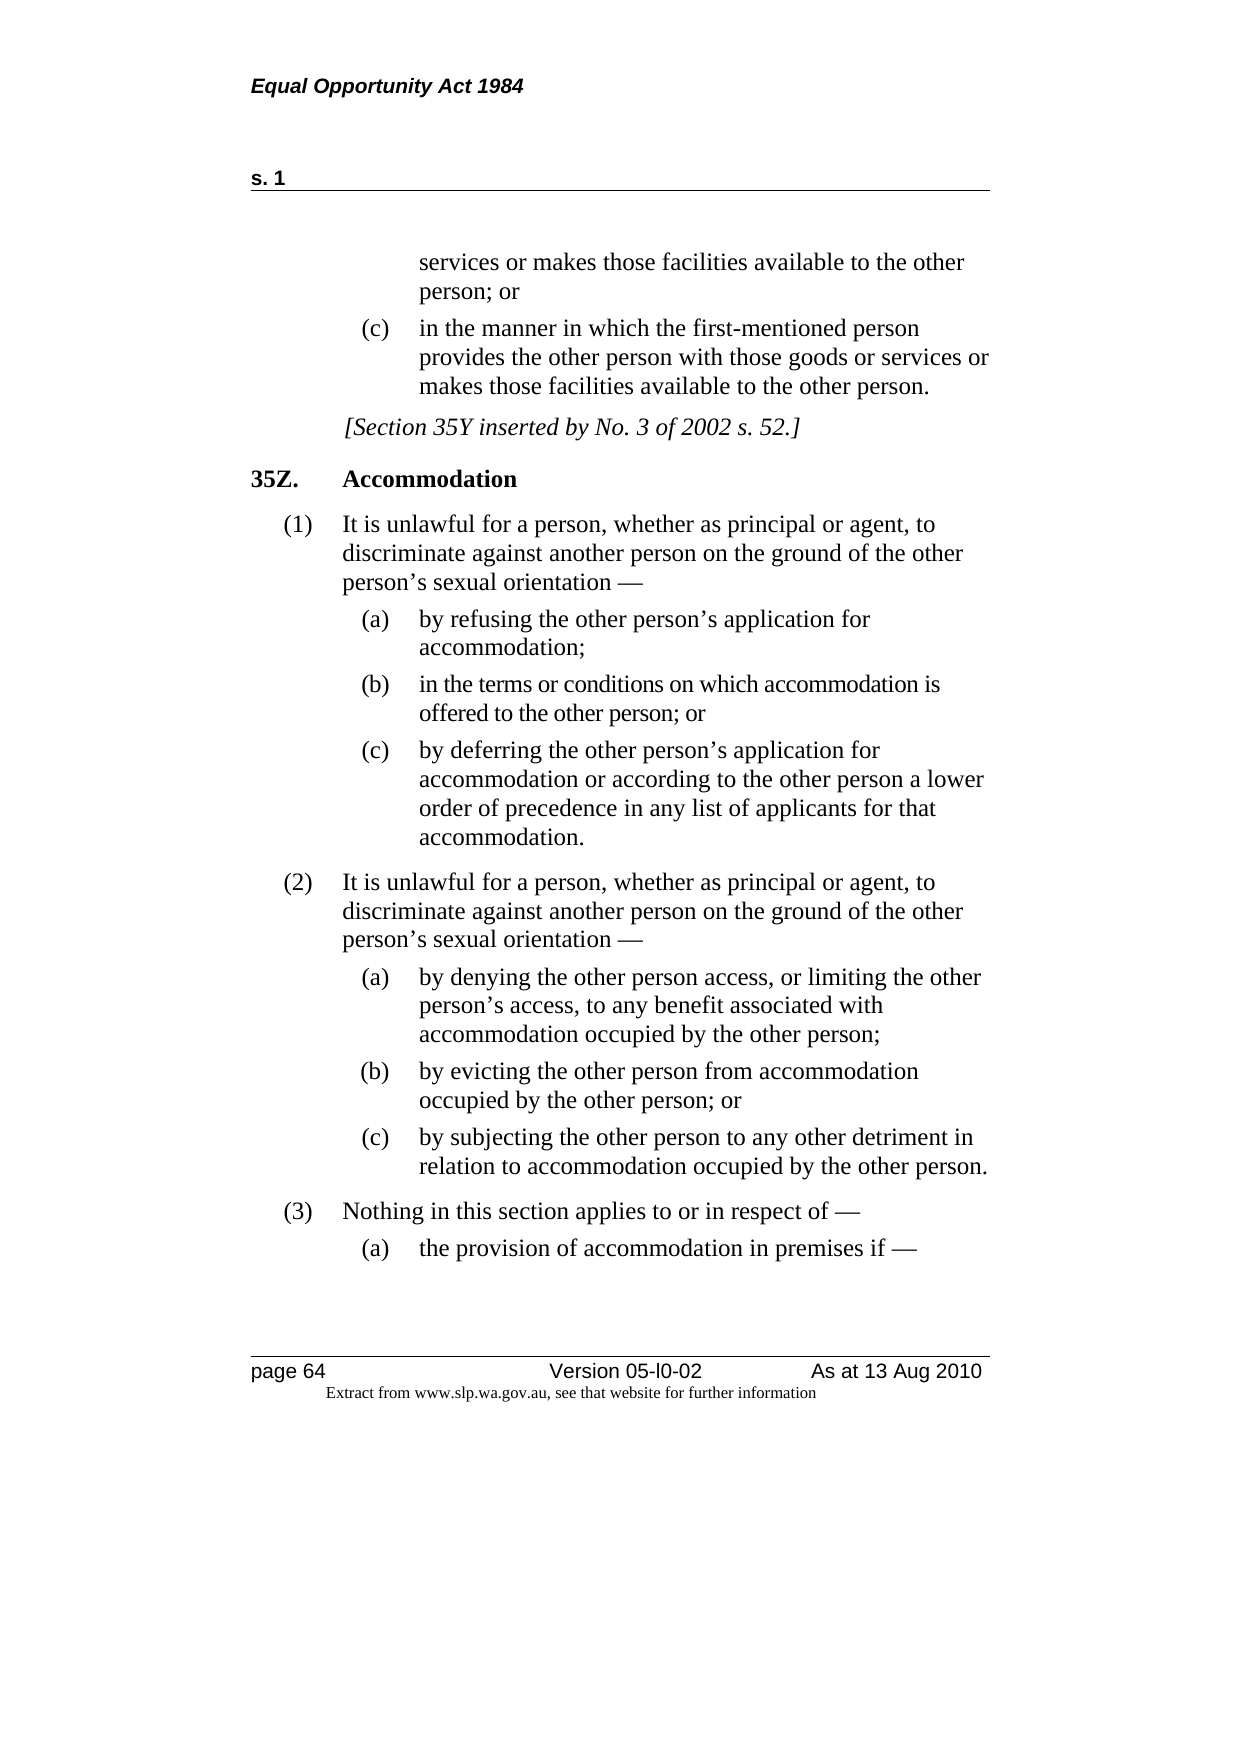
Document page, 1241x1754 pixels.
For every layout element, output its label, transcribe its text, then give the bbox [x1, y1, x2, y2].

text (1) It is unlawful for a person, whether as principal or agent, to discriminate against another person on the ground of the other person’s sexual orientation — [251, 509, 990, 595]
text (b) in the terms or conditions on which accommodation is offered to the other person; or [251, 669, 990, 727]
text (c) by subjecting the other person to any other detriment in relation to accommodation occupied by the other person. [251, 1122, 990, 1179]
text (a) the provision of accommodation in premises if — [251, 1233, 990, 1262]
text [Section 35Y inserted by No. 3 of 2002 s. 52.] [251, 412, 990, 441]
text (3) Nothing in this section applies to or in respect of — [251, 1196, 990, 1225]
text (c) in the manner in which the first-mentioned person provides the other person with those goods or services or makes those facilities available to the other person. [251, 313, 990, 399]
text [251, 247, 990, 305]
text (a) by refusing the other person’s application for accommodation; [251, 604, 990, 661]
text (b) by evicting the other person from accommodation occupied by the other person; or [251, 1056, 990, 1114]
subtitle 35Z. Accommodation [251, 464, 990, 492]
text (a) by denying the other person access, or limiting the other person’s access, to any benefit associated with accommodation occupied by the other person; [251, 962, 990, 1048]
text (2) It is unlawful for a person, whether as principal or agent, to discriminate against another person on the ground of the other person’s sexual orientation — [251, 867, 990, 953]
text (c) by deferring the other person’s application for accommodation or according to the other person a lower order of precedence in any list of applicants for that accommodation. [251, 735, 990, 850]
